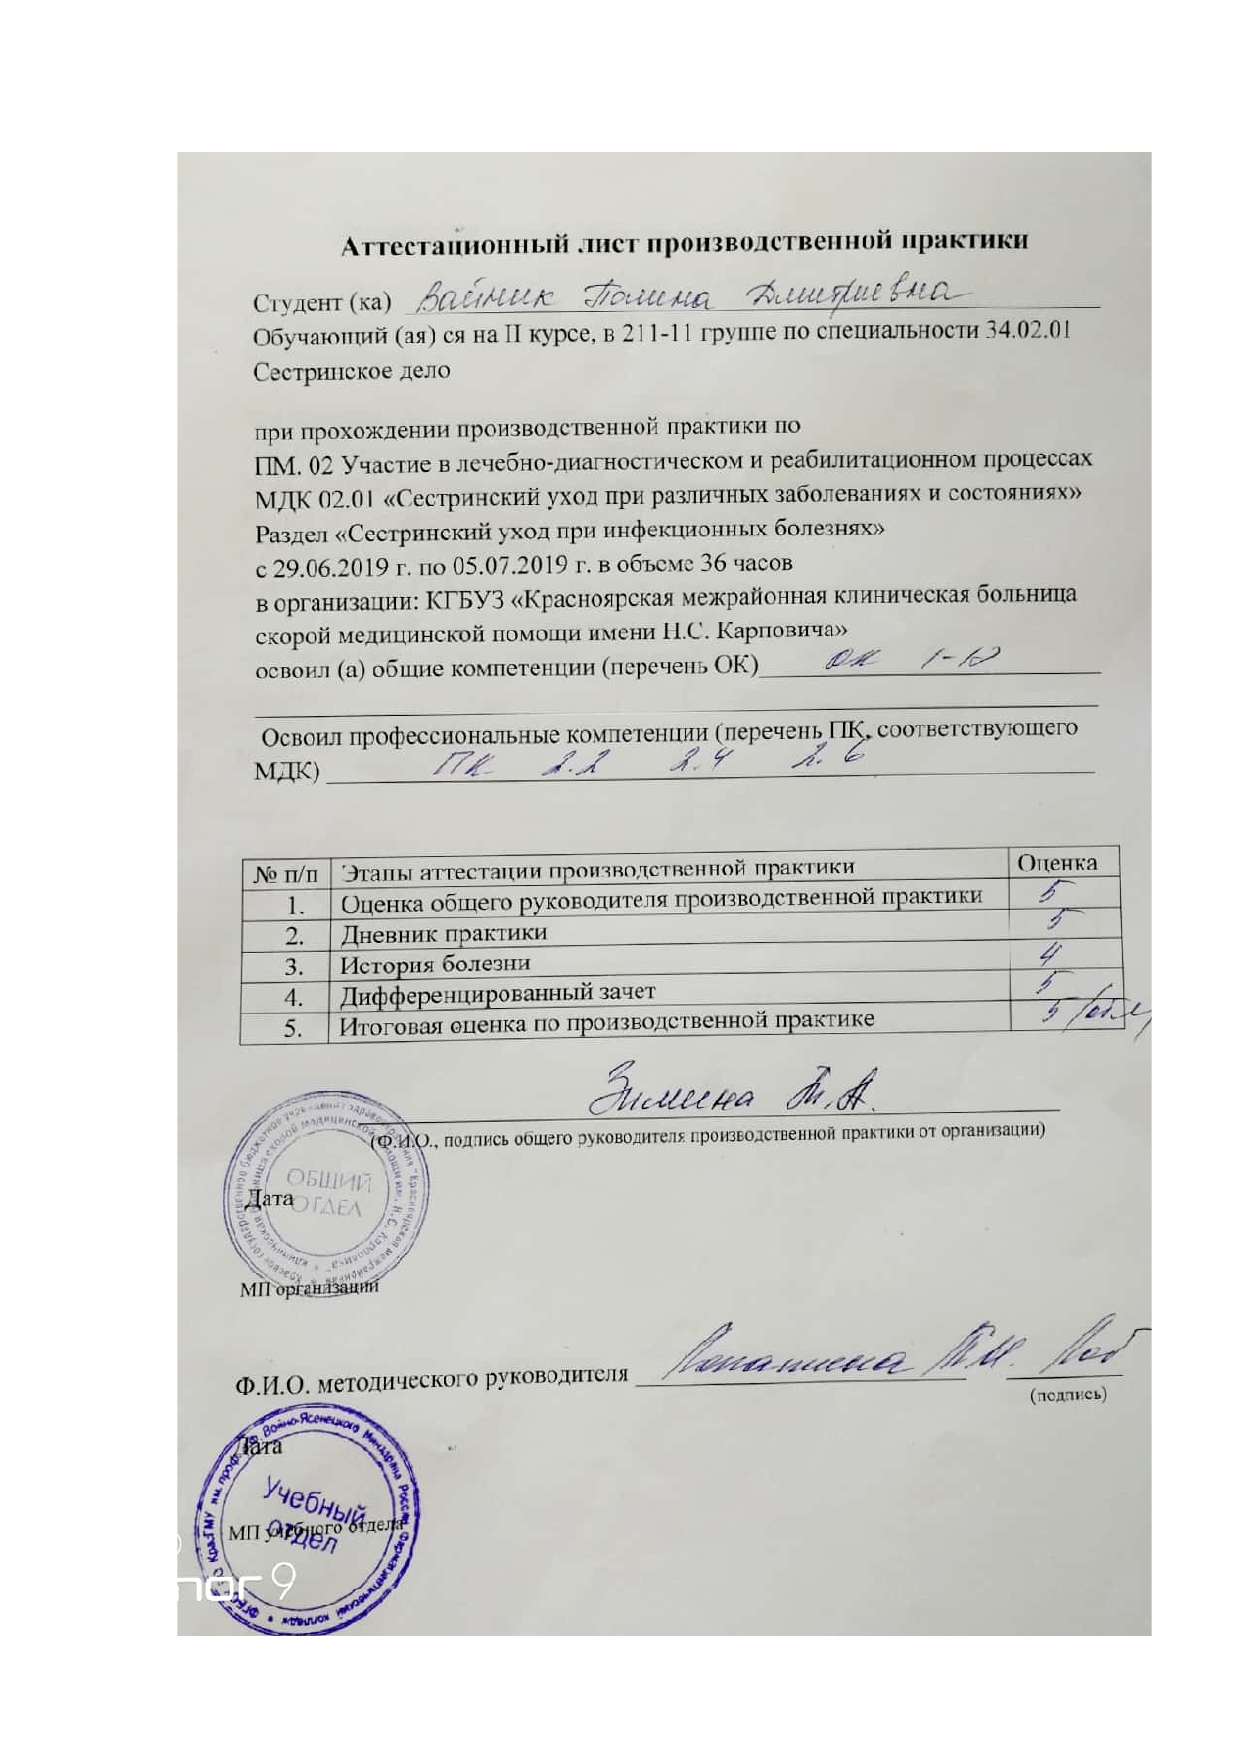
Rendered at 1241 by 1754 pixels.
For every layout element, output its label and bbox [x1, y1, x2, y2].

picture [177, 152, 1152, 1636]
